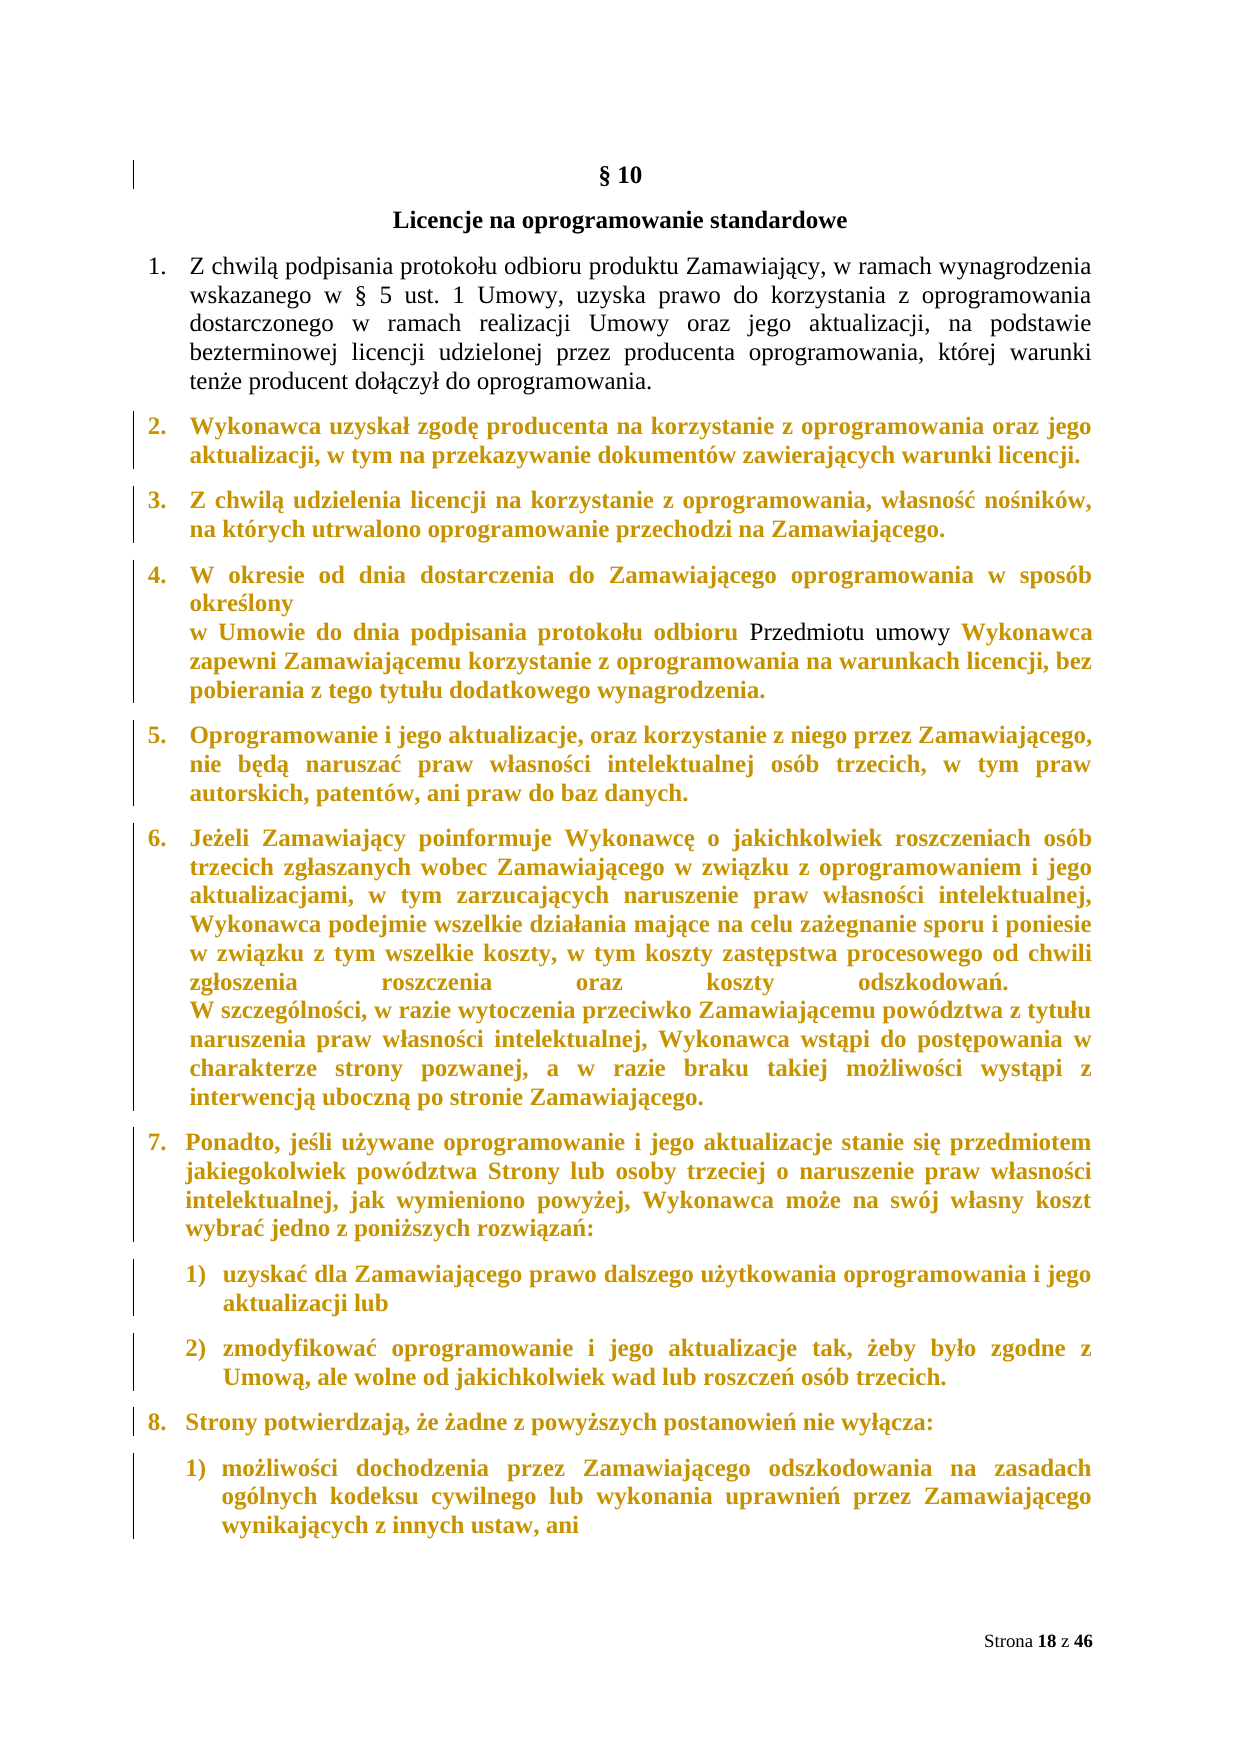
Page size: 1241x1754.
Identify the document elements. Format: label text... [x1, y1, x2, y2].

text 1. Z chwilą podpisania protokołu odbioru produktu Zamawiający, w ramach wynagrodzenia wskazanego w § 5 ust. 1 Umowy, uzyska prawo do korzystania z oprogramowania dostarczonego w ramach realizacji Umowy oraz jego aktualizacji, na podstawie bezterminowej licencji udzielonej przez producenta oprogramowania, której warunki tenże producent dołączył do oprogramowania. [148, 251, 1093, 395]
text 8. Strony potwierdzają, że żadne z powyższych postanowień nie wyłącza: [148, 1407, 1093, 1436]
text § 10 [148, 160, 1093, 189]
text 3. Z chwilą udzielenia licencji na korzystanie z oprogramowania, własność nośników, na których utrwalono oprogramowanie przechodzi na Zamawiającego. [148, 486, 1093, 543]
text 1) możliwości dochodzenia przez Zamawiającego odszkodowania na zasadach ogólnych kodeksu cywilnego lub wykonania uprawnień przez Zamawiającego wynikających z innych ustaw, ani [185, 1453, 1093, 1539]
text 7. Ponadto, jeśli używane oprogramowanie i jego aktualizacje stanie się przedmiotem jakiegokolwiek powództwa Strony lub osoby trzeciej o naruszenie praw własności intelektualnej, jak wymieniono powyżej, Wykonawca może na swój własny koszt wybrać jedno z poniższych rozwiązań: [148, 1127, 1093, 1242]
text 6. Jeżeli Zamawiający poinformuje Wykonawcę o jakichkolwiek roszczeniach osób trzecich zgłaszanych wobec Zamawiającego w związku z oprogramowaniem i jego aktualizacjami, w tym zarzucających naruszenie praw własności intelektualnej, Wykonawca podejmie wszelkie działania mające na celu zażegnanie sporu i poniesie w związku z tym wszelkie koszty, w tym koszty zastępstwa procesowego od chwili zgłoszenia roszczenia oraz koszty odszkodowań. W szczególności, w razie wytoczenia przeciwko Zamawiającemu powództwa z tytułu naruszenia praw własności intelektualnej, Wykonawca wstąpi do postępowania w charakterze strony pozwanej, a w razie braku takiej możliwości wystąpi z interwencją uboczną po stronie Zamawiającego. [148, 823, 1093, 1111]
text Licencje na oprogramowanie standardowe [148, 206, 1093, 234]
text 2) zmodyfikować oprogramowanie i jego aktualizacje tak, żeby było zgodne z Umową, ale wolne od jakichkolwiek wad lub roszczeń osób trzecich. [185, 1333, 1093, 1391]
text 2. Wykonawca uzyskał zgodę producenta na korzystanie z oprogramowania oraz jego aktualizacji, w tym na przekazywanie dokumentów zawierających warunki licencji. [148, 411, 1093, 469]
text 1) uzyskać dla Zamawiającego prawo dalszego użytkowania oprogramowania i jego aktualizacji lub [185, 1259, 1093, 1316]
text 5. Oprogramowanie i jego aktualizacje, oraz korzystanie z niego przez Zamawiającego, nie będą naruszać praw własności intelektualnej osób trzecich, w tym praw autorskich, patentów, ani praw do baz danych. [148, 720, 1093, 806]
text 4. W okresie od dnia dostarczenia do Zamawiającego oprogramowania w sposób określony w Umowie do dnia podpisania protokołu odbioru Przedmiotu umowy Wykonawca zapewni Zamawiającemu korzystanie z oprogramowania na warunkach licencji, bez pobierania z tego tytułu dodatkowego wynagrodzenia. [148, 560, 1093, 703]
